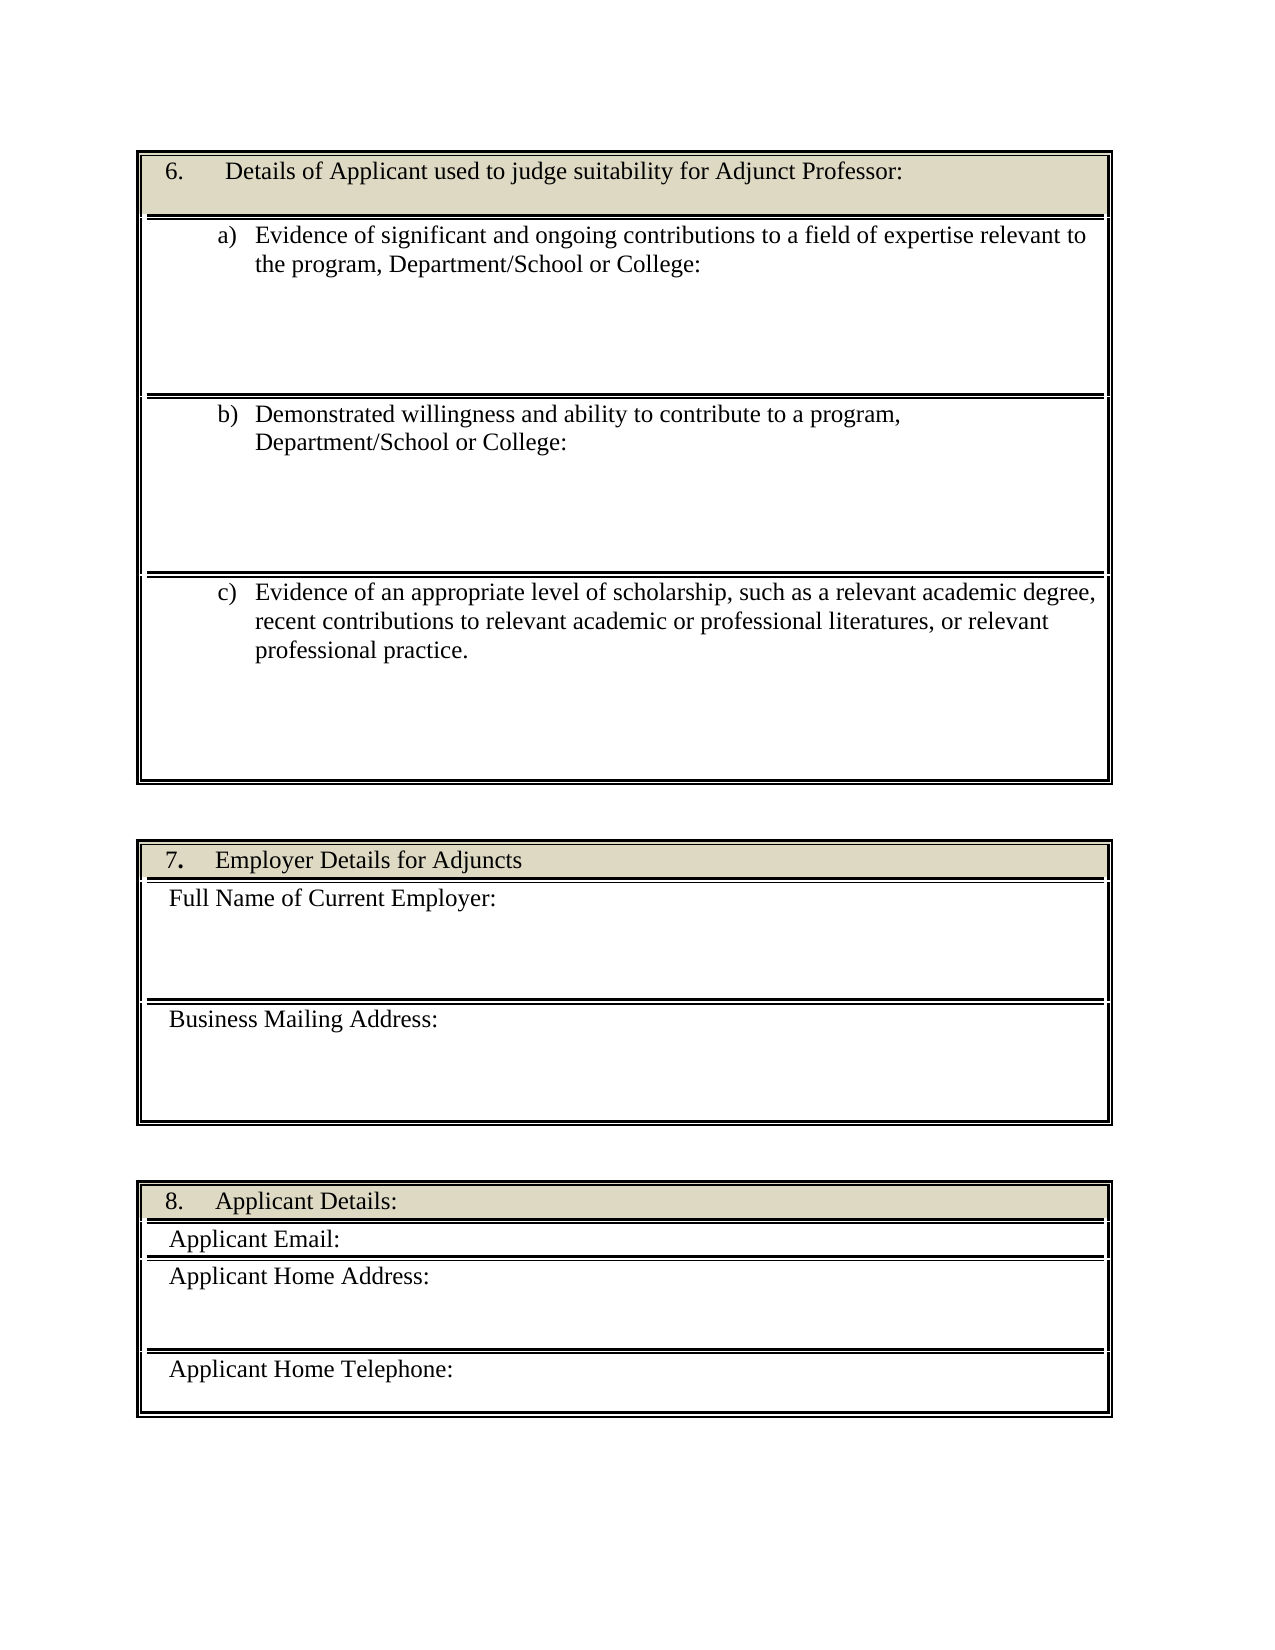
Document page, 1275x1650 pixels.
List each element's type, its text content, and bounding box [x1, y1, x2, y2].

table_header 7. Employer Details for Adjuncts [142, 845, 1107, 877]
table_header 8. Applicant Details: [142, 1186, 1107, 1218]
table_cell Full Name of Current Employer: [139, 877, 1110, 998]
table_cell Evidence of an appropriate level of scholarship, such as a relevant academic degree, recent contributions to relevant academic or professional literatures, or relevant professional practice. [139, 571, 1110, 779]
table_cell Applicant Email: [139, 1218, 1110, 1255]
table_cell Business Mailing Address: [139, 998, 1110, 1119]
table_cell Applicant Home Address: [139, 1255, 1110, 1347]
table_cell Evidence of significant and ongoing contributions to a field of expertise relevant to the program, Department/School or College: [139, 214, 1110, 392]
table_header Details of Applicant used to judge suitability for Adjunct Professor: [142, 156, 1107, 214]
table_cell Applicant Home Telephone: [139, 1348, 1110, 1411]
table_cell Demonstrated willingness and ability to contribute to a program, Department/School or College: [139, 393, 1110, 571]
